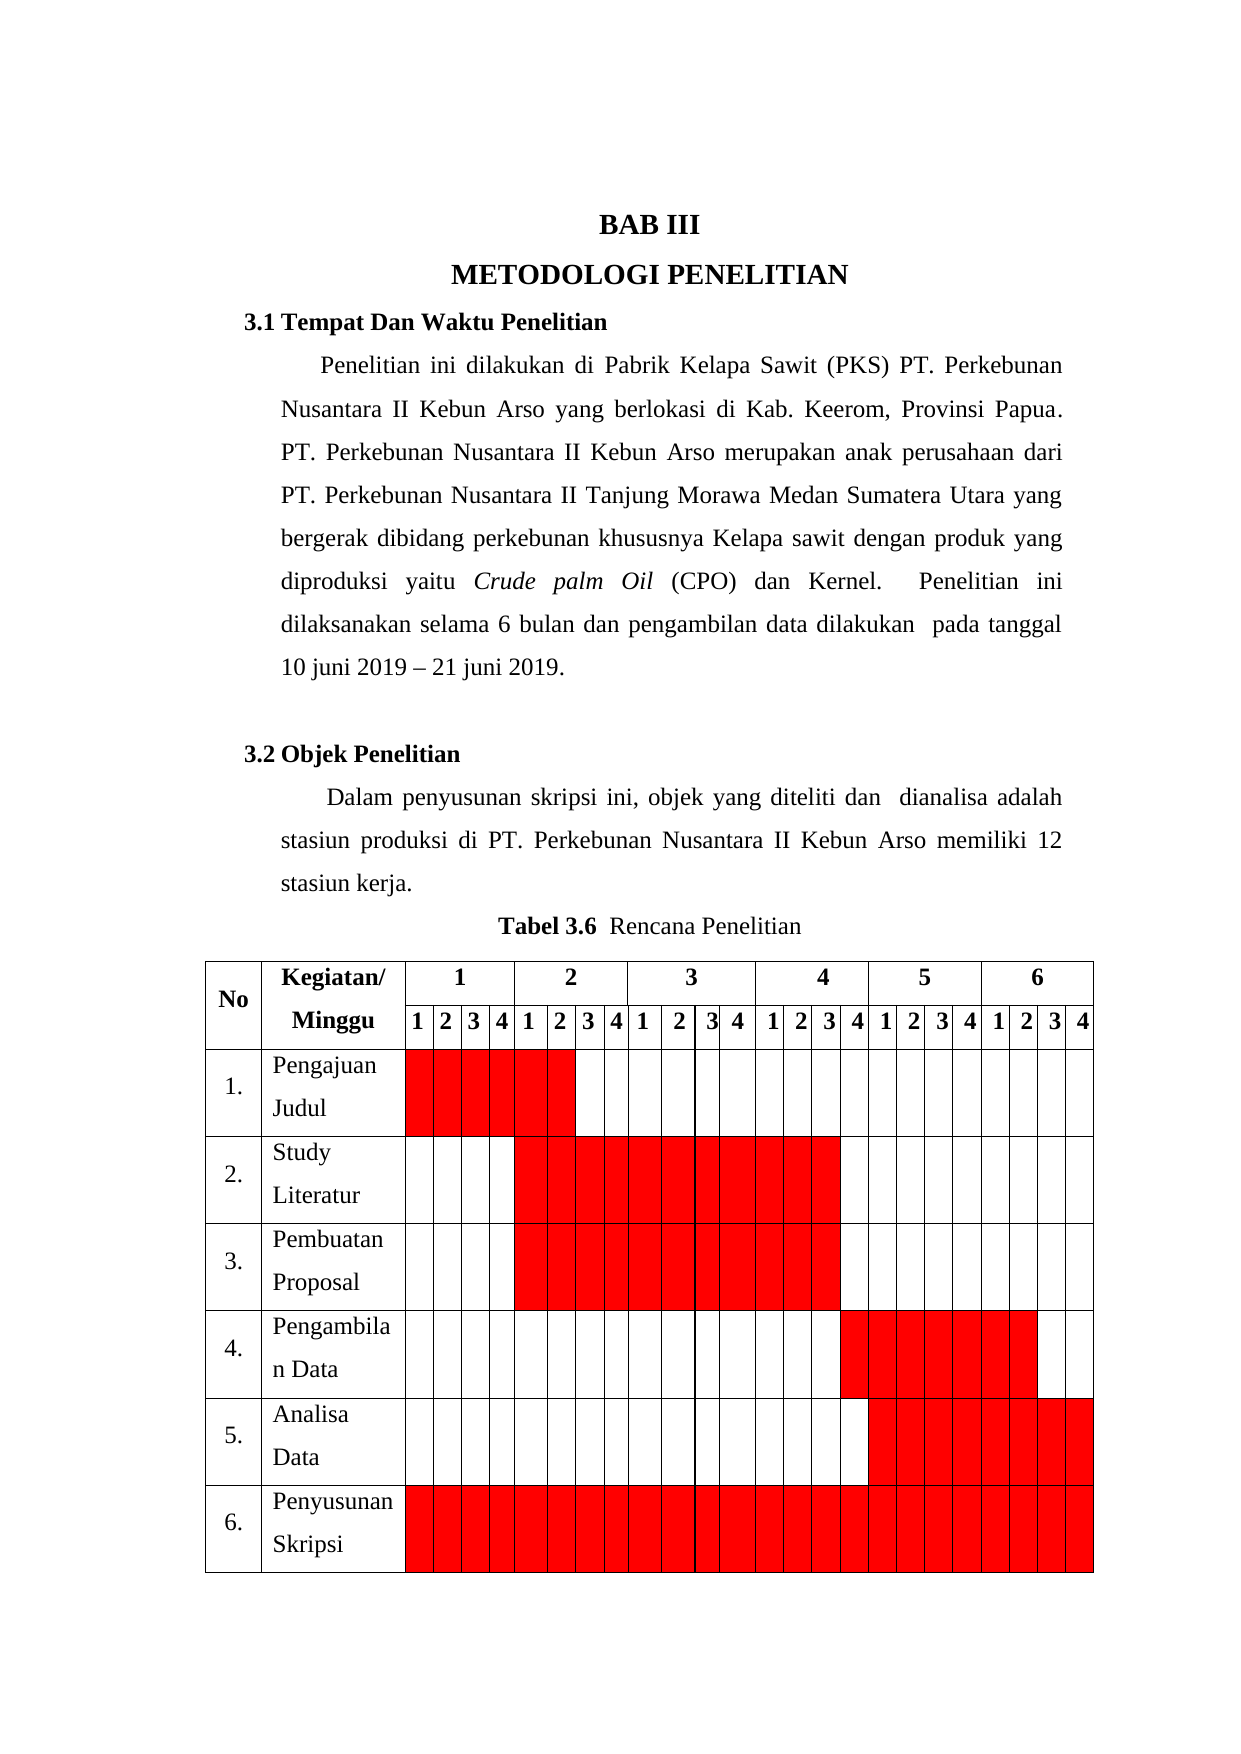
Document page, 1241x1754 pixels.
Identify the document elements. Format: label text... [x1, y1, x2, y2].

table_cell [982, 1486, 1009, 1572]
table_cell Study Literatur [262, 1137, 405, 1223]
table_cell [1066, 1137, 1093, 1223]
table_cell [982, 1137, 1009, 1223]
table_cell [982, 1224, 1009, 1310]
table_cell [548, 1311, 575, 1398]
table_cell Pengajuan Judul [262, 1050, 405, 1136]
table_header 3 [628, 962, 755, 1005]
table_cell [462, 1137, 489, 1223]
table_cell [434, 1311, 461, 1398]
subtitle Objek Penelitian [244, 739, 1063, 767]
table_cell [1066, 1050, 1093, 1136]
table_cell 1 [756, 1006, 783, 1049]
table_cell [629, 1137, 661, 1223]
table_cell [490, 1311, 514, 1398]
table_cell [662, 1486, 694, 1572]
table_cell [720, 1224, 755, 1310]
table_cell Analisa Data [262, 1399, 405, 1485]
table_cell [897, 1224, 924, 1310]
table_cell [869, 1311, 896, 1398]
table_cell [1066, 1311, 1093, 1398]
table_cell [1010, 1137, 1037, 1223]
table_cell [784, 1050, 811, 1136]
table_cell [897, 1137, 924, 1223]
table_cell [925, 1224, 952, 1310]
table_cell [869, 1399, 896, 1485]
table_cell 4 [605, 1006, 628, 1049]
table_cell [756, 1399, 783, 1485]
table_cell [629, 1224, 661, 1310]
table_cell [953, 1137, 981, 1223]
table_cell [1010, 1050, 1037, 1136]
table_cell 3 [462, 1006, 489, 1049]
table_cell [490, 1399, 514, 1485]
table_cell 2 [548, 1006, 575, 1049]
table_cell [1010, 1224, 1037, 1310]
table_cell 3 [925, 1006, 952, 1049]
table_cell [841, 1399, 868, 1485]
table_cell [548, 1137, 575, 1223]
table_cell [841, 1050, 868, 1136]
table_cell 4 [953, 1006, 981, 1049]
table_cell [756, 1224, 783, 1310]
table_cell [756, 1486, 783, 1572]
table_cell [434, 1224, 461, 1310]
table_cell [662, 1399, 694, 1485]
table_cell [925, 1486, 952, 1572]
table_cell [756, 1050, 783, 1136]
table_cell [662, 1137, 694, 1223]
table_cell [696, 1050, 719, 1136]
table_cell [1010, 1311, 1037, 1398]
table_cell 4 [1066, 1006, 1093, 1049]
table_cell [720, 1311, 755, 1398]
table_cell [1066, 1399, 1093, 1485]
table_cell [406, 1399, 433, 1485]
table_cell [434, 1050, 461, 1136]
table_cell [576, 1311, 604, 1398]
table_cell 4 [490, 1006, 514, 1049]
table_cell [925, 1050, 952, 1136]
table_cell [406, 1137, 433, 1223]
table_cell [784, 1224, 811, 1310]
table_cell [576, 1399, 604, 1485]
table_cell 3 [576, 1006, 604, 1049]
table_cell [462, 1224, 489, 1310]
table_cell [869, 1486, 896, 1572]
table_cell [784, 1137, 811, 1223]
table_header 5 [869, 962, 981, 1005]
table_cell [462, 1311, 489, 1398]
table_cell [434, 1486, 461, 1572]
table_cell [869, 1050, 896, 1136]
table_cell [841, 1224, 868, 1310]
table_cell [720, 1486, 755, 1572]
table_cell [696, 1224, 719, 1310]
table_cell [897, 1399, 924, 1485]
table_cell [812, 1311, 840, 1398]
table_cell [953, 1399, 981, 1485]
table_cell [925, 1311, 952, 1398]
table_header 1 [406, 962, 514, 1005]
table_cell [515, 1486, 547, 1572]
table_cell [576, 1486, 604, 1572]
table_cell [406, 1311, 433, 1398]
table_cell 5. [206, 1399, 261, 1485]
subtitle METODOLOGI PENELITIAN [236, 257, 1063, 291]
table_cell [953, 1311, 981, 1398]
table_cell [462, 1399, 489, 1485]
table_header No [206, 962, 261, 1049]
table_cell [897, 1486, 924, 1572]
table_cell [841, 1137, 868, 1223]
table_cell 6. [206, 1486, 261, 1572]
table_cell [629, 1050, 661, 1136]
table_cell [1038, 1224, 1065, 1310]
table_cell [1038, 1486, 1065, 1572]
table_cell 3 [812, 1006, 840, 1049]
table_cell 2 [784, 1006, 811, 1049]
table_cell [841, 1311, 868, 1398]
table_cell 1 [406, 1006, 433, 1049]
table_cell [756, 1311, 783, 1398]
table_cell 2 [434, 1006, 461, 1049]
table_cell [696, 1311, 719, 1398]
table_cell [434, 1137, 461, 1223]
table_cell [576, 1224, 604, 1310]
table_cell [696, 1486, 719, 1572]
table_cell [662, 1050, 694, 1136]
table_cell [576, 1137, 604, 1223]
table_header 6 [982, 962, 1093, 1005]
table_cell [548, 1224, 575, 1310]
table_cell [490, 1137, 514, 1223]
table_cell [812, 1224, 840, 1310]
table_cell [897, 1050, 924, 1136]
table_cell [953, 1486, 981, 1572]
table_cell [720, 1050, 755, 1136]
table_cell [462, 1486, 489, 1572]
table_cell [629, 1486, 661, 1572]
table_cell 1 [982, 1006, 1009, 1049]
table_cell Pembuatan Proposal [262, 1224, 405, 1310]
list Penelitian ini dilakukan di Pabrik Kelapa Sawit (PKS) PT. Perkebunan Nusantara II Kebun Arso yang berlokasi di Kab. Keerom, Provinsi Papua. PT. Perkebunan Nusantara II Kebun Arso merupakan anak perusahaan dari PT. Perkebunan Nusantara II Tanjung Morawa Medan Sumatera Utara yang bergerak dibidang perkebunan khususnya Kelapa sawit dengan produk yang diproduksi yaitu Crude palm Oil (CPO) dan Kernel. Penelitian ini dilaksanakan selama 6 bulan dan pengambilan data dilakukan pada tanggal 10 juni 2019 – 21 juni 2019. [281, 351, 1063, 681]
subtitle Tempat Dan Waktu Penelitian [244, 307, 1063, 336]
table_cell [662, 1224, 694, 1310]
table_cell [812, 1137, 840, 1223]
table_cell [1038, 1399, 1065, 1485]
table_cell [1066, 1486, 1093, 1572]
table_cell [696, 1137, 719, 1223]
table_cell 1. [206, 1050, 261, 1136]
table_cell [406, 1050, 433, 1136]
table_cell 4 [841, 1006, 868, 1049]
table_cell [925, 1137, 952, 1223]
table_header 2 [515, 962, 627, 1005]
table_cell [515, 1399, 547, 1485]
table_cell [490, 1224, 514, 1310]
table_cell [982, 1311, 1009, 1398]
table_cell [605, 1224, 628, 1310]
table_cell [696, 1399, 719, 1485]
table_cell [812, 1050, 840, 1136]
table_cell [434, 1399, 461, 1485]
table_cell [1010, 1486, 1037, 1572]
table_cell [982, 1050, 1009, 1136]
table_cell [720, 1137, 755, 1223]
table_cell [605, 1486, 628, 1572]
table_cell [1038, 1311, 1065, 1398]
subtitle BAB III [236, 207, 1063, 240]
table_cell [982, 1399, 1009, 1485]
table_cell [605, 1311, 628, 1398]
table_cell 2. [206, 1137, 261, 1223]
table_cell [515, 1050, 547, 1136]
table_cell [756, 1137, 783, 1223]
table_cell [462, 1050, 489, 1136]
table_cell 3 [696, 1006, 719, 1049]
table_cell 1 [869, 1006, 896, 1049]
table_cell 3. [206, 1224, 261, 1310]
table_cell [490, 1486, 514, 1572]
table_cell [1038, 1137, 1065, 1223]
table_cell 3 [1038, 1006, 1065, 1049]
table_cell [953, 1224, 981, 1310]
table_cell 2 [897, 1006, 924, 1049]
table_cell [548, 1399, 575, 1485]
table_cell [812, 1486, 840, 1572]
table_cell [925, 1399, 952, 1485]
table_cell [576, 1050, 604, 1136]
table_cell [605, 1050, 628, 1136]
table_cell [515, 1137, 547, 1223]
table_cell [605, 1399, 628, 1485]
table_cell [490, 1050, 514, 1136]
table_cell [720, 1399, 755, 1485]
table_cell [1038, 1050, 1065, 1136]
table_cell [869, 1137, 896, 1223]
table_cell [548, 1486, 575, 1572]
table_cell [812, 1399, 840, 1485]
table_cell [605, 1137, 628, 1223]
table_cell [897, 1311, 924, 1398]
table_cell [1010, 1399, 1037, 1485]
table_cell [784, 1399, 811, 1485]
table_cell [953, 1050, 981, 1136]
table_cell [515, 1224, 547, 1310]
table_cell Pengambilan Data [262, 1311, 405, 1398]
table_cell Penyusunan Skripsi [262, 1486, 405, 1572]
table_cell [784, 1486, 811, 1572]
table_cell [629, 1399, 661, 1485]
table_cell [548, 1050, 575, 1136]
table_cell 1 [629, 1006, 661, 1049]
table_cell [406, 1486, 433, 1572]
table_cell 4. [206, 1311, 261, 1398]
table_header 4 [756, 962, 868, 1005]
table_cell [406, 1224, 433, 1310]
table_cell [784, 1311, 811, 1398]
table_cell [662, 1311, 694, 1398]
table_cell [869, 1224, 896, 1310]
table_cell 4 [720, 1006, 755, 1049]
table_cell [841, 1486, 868, 1572]
table_cell [1066, 1224, 1093, 1310]
text Dalam penyusunan skripsi ini, objek yang diteliti dan dianalisa adalah stasiun produksi di PT. Perkebunan Nusantara II Kebun Arso memiliki 12 stasiun kerja. [281, 782, 1063, 897]
table_cell 2 [1010, 1006, 1037, 1049]
table_header Kegiatan/ Minggu [262, 962, 405, 1049]
table_cell [629, 1311, 661, 1398]
table_cell 1 [515, 1006, 547, 1049]
table_cell [515, 1311, 547, 1398]
table_cell 2 [662, 1006, 694, 1049]
